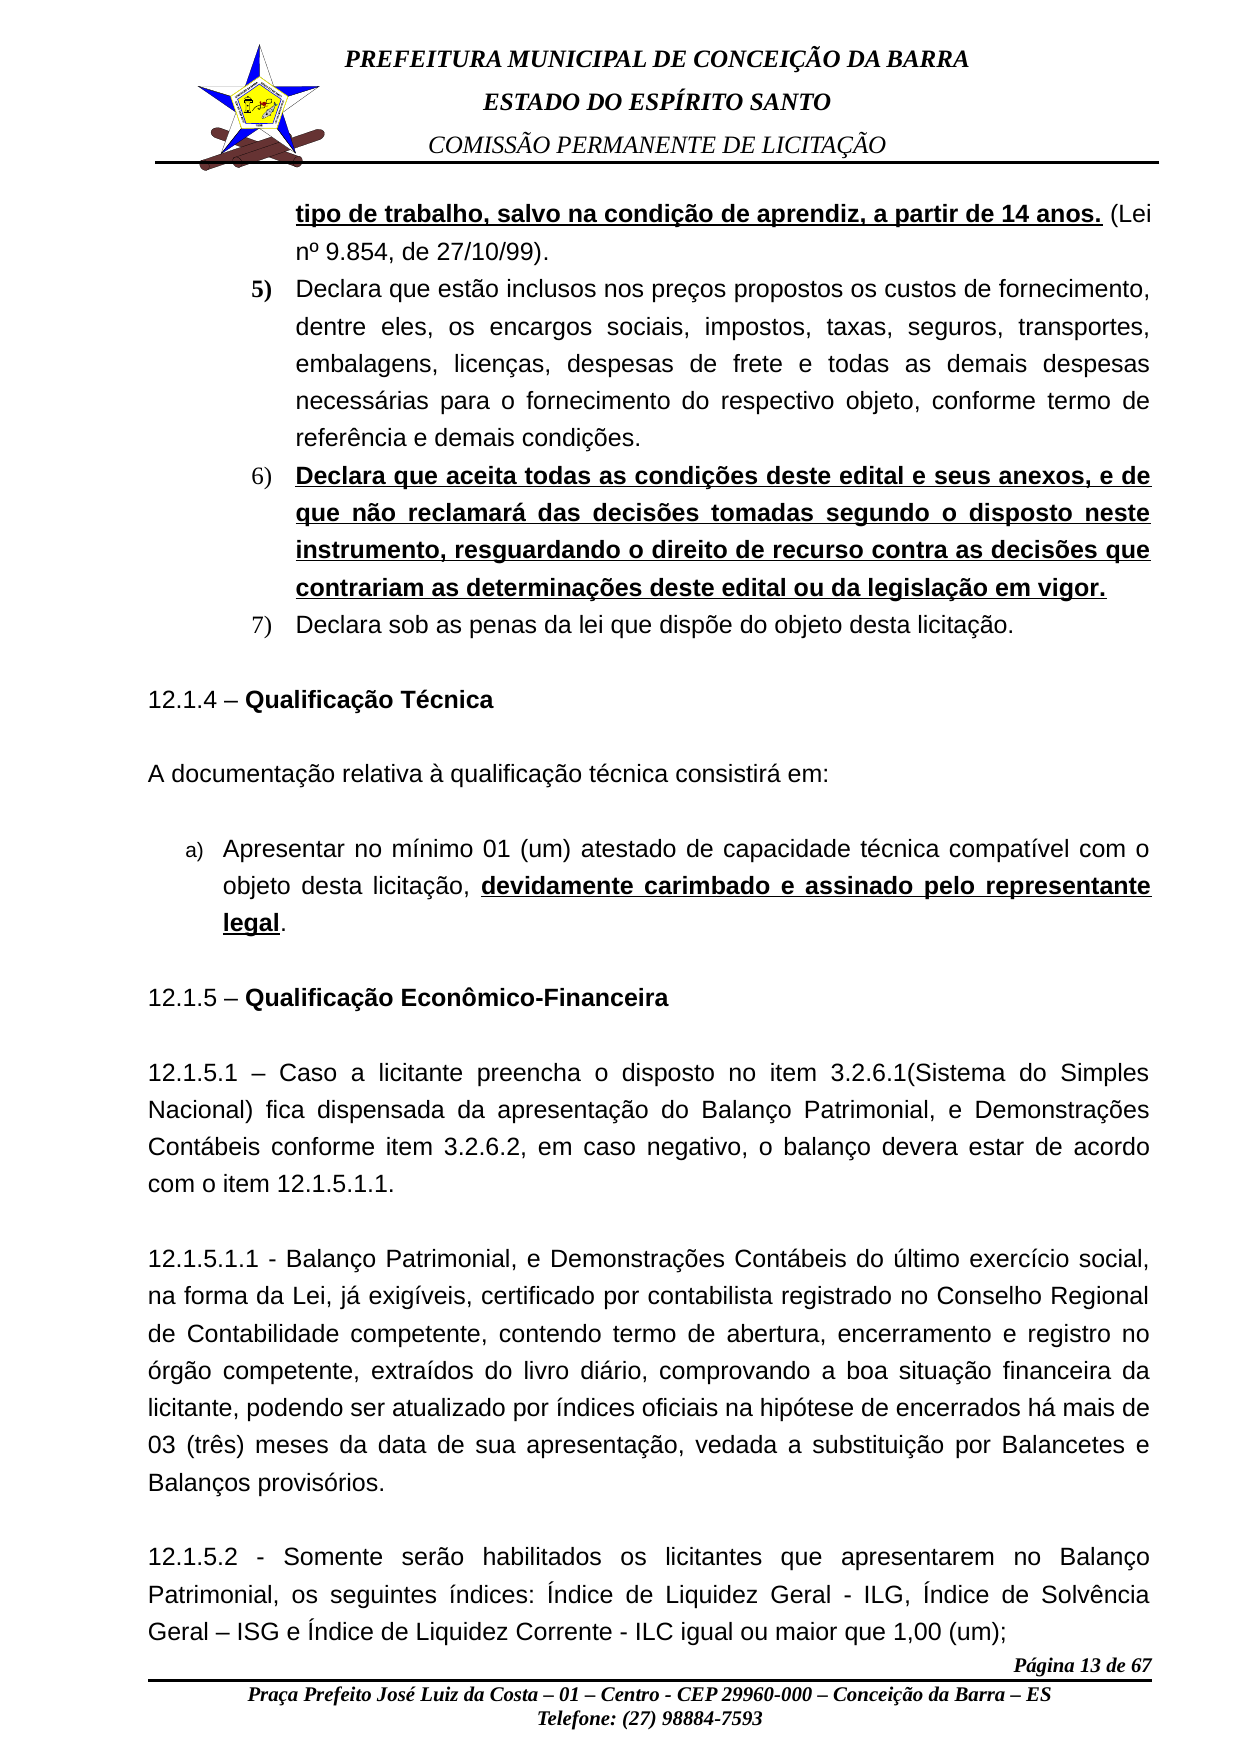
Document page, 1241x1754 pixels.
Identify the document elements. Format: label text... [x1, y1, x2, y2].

text 12.1.4 – Qualificação Técnica [148, 685, 1152, 713]
list Declara sob as penas da lei que dispõe do objeto desta licitação. [251, 610, 1152, 639]
text 12.1.5.1 – Caso a licitante preencha o disposto no item 3.2.6.1(Sistema do Simples Nacional) fica dispensada da apresentação do Balanço Patrimonial, e Demonstrações Contábeis conforme item 3.2.6.2, em caso negativo, o balanço devera estar de acordo com o item 12.1.5.1.1. [148, 1058, 1152, 1198]
text 12.1.5.1.1 - Balanço Patrimonial, e Demonstrações Contábeis do último exercício social, na forma da Lei, já exigíveis, certificado por contabilista registrado no Conselho Regional de Contabilidade competente, contendo termo de abertura, encerramento e registro no órgão competente, extraídos do livro diário, comprovando a boa situação financeira da licitante, podendo ser atualizado por índices oficiais na hipótese de encerrados há mais de 03 (três) meses da data de sua apresentação, vedada a substituição por Balancetes e Balanços provisórios. [148, 1244, 1152, 1497]
text 12.1.5 – Qualificação Econômico-Financeira [148, 983, 1152, 1012]
text A documentação relativa à qualificação técnica consistirá em: [148, 759, 1152, 788]
list Declara que aceita todas as condições deste edital e seus anexos, e de que não reclamará das decisões tomadas segundo o disposto neste instrumento, resguardando o direito de recurso contra as decisões que contrariam as determinações deste edital ou da legislação em vigor. [251, 461, 1152, 601]
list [251, 199, 1152, 266]
list Apresentar no mínimo 01 (um) atestado de capacidade técnica compatível com o objeto desta licitação, devidamente carimbado e assinado pelo representante legal. [185, 834, 1152, 937]
text 12.1.5.2 - Somente serão habilitados os licitantes que apresentarem no Balanço Patrimonial, os seguintes índices: Índice de Liquidez Geral - ILG, Índice de Solvência Geral – ISG e Índice de Liquidez Corrente - ILC igual ou maior que 1,00 (um); [148, 1542, 1152, 1646]
list Declara que estão inclusos nos preços propostos os custos de fornecimento, dentre eles, os encargos sociais, impostos, taxas, seguros, transportes, embalagens, licenças, despesas de frete e todas as demais despesas necessárias para o fornecimento do respectivo objeto, conforme termo de referência e demais condições. [251, 274, 1152, 452]
